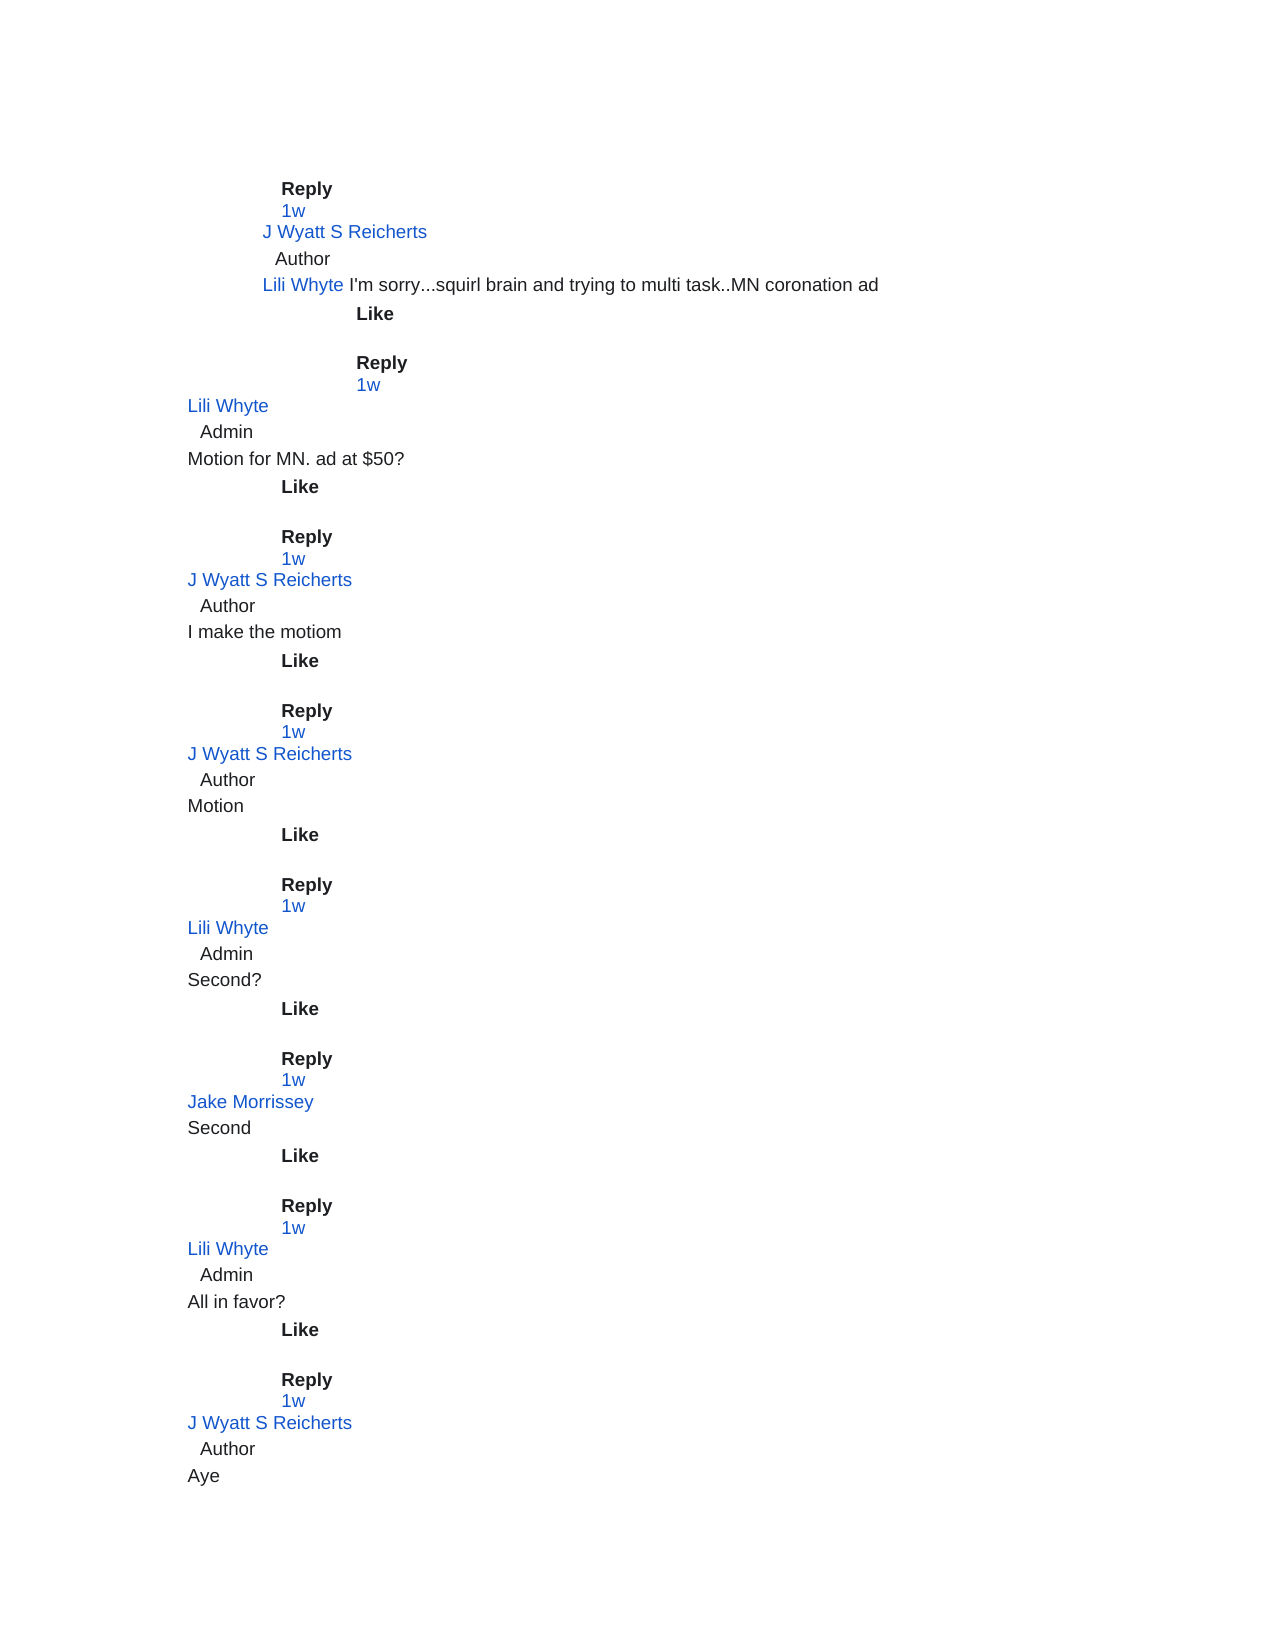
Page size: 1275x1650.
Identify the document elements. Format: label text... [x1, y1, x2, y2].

list Second? [187, 969, 1125, 991]
list Reply [281, 1047, 1125, 1069]
list Reply [281, 873, 1125, 895]
list J Wyatt S Reicherts [187, 743, 1125, 764]
list Admin [200, 943, 1125, 964]
list Reply [281, 526, 1125, 547]
list Reply [281, 1195, 1125, 1216]
list Like [281, 998, 1125, 1019]
list Like [281, 1319, 1125, 1341]
list Reply [356, 352, 1125, 373]
list Jake Morrissey [187, 1090, 1125, 1112]
list Lili Whyte [187, 395, 1125, 417]
list 1w [281, 721, 1125, 743]
list Reply [281, 699, 1125, 721]
list Like [281, 824, 1125, 845]
list Reply [281, 178, 1125, 199]
list Like [281, 1145, 1125, 1167]
list I make the motiom [187, 621, 1125, 643]
list Author [200, 769, 1125, 791]
list Author [200, 1438, 1125, 1460]
list 1w [281, 895, 1125, 917]
list J Wyatt S Reicherts [262, 221, 1125, 243]
list Admin [200, 421, 1125, 443]
list Admin [200, 1264, 1125, 1286]
list Motion [187, 795, 1125, 817]
list 1w [281, 1390, 1125, 1412]
list Lili Whyte I'm sorry...squirl brain and trying to multi task..MN coronation ad [262, 274, 1125, 295]
list Second [187, 1117, 1125, 1138]
list 1w [281, 1069, 1125, 1090]
list All in favor? [187, 1291, 1125, 1312]
list J Wyatt S Reicherts [187, 569, 1125, 590]
list 1w [356, 373, 1125, 395]
list Lili Whyte [187, 1238, 1125, 1259]
list 1w [281, 1216, 1125, 1238]
list Motion for MN. ad at $50? [187, 447, 1125, 469]
list Author [275, 247, 1125, 269]
list 1w [281, 199, 1125, 221]
list Reply [281, 1369, 1125, 1390]
list Like [281, 476, 1125, 498]
list Lili Whyte [187, 917, 1125, 938]
list Aye [187, 1464, 1125, 1486]
list J Wyatt S Reicherts [187, 1412, 1125, 1433]
list 1w [281, 547, 1125, 569]
list Like [281, 650, 1125, 672]
list Like [356, 302, 1125, 324]
list Author [200, 595, 1125, 617]
